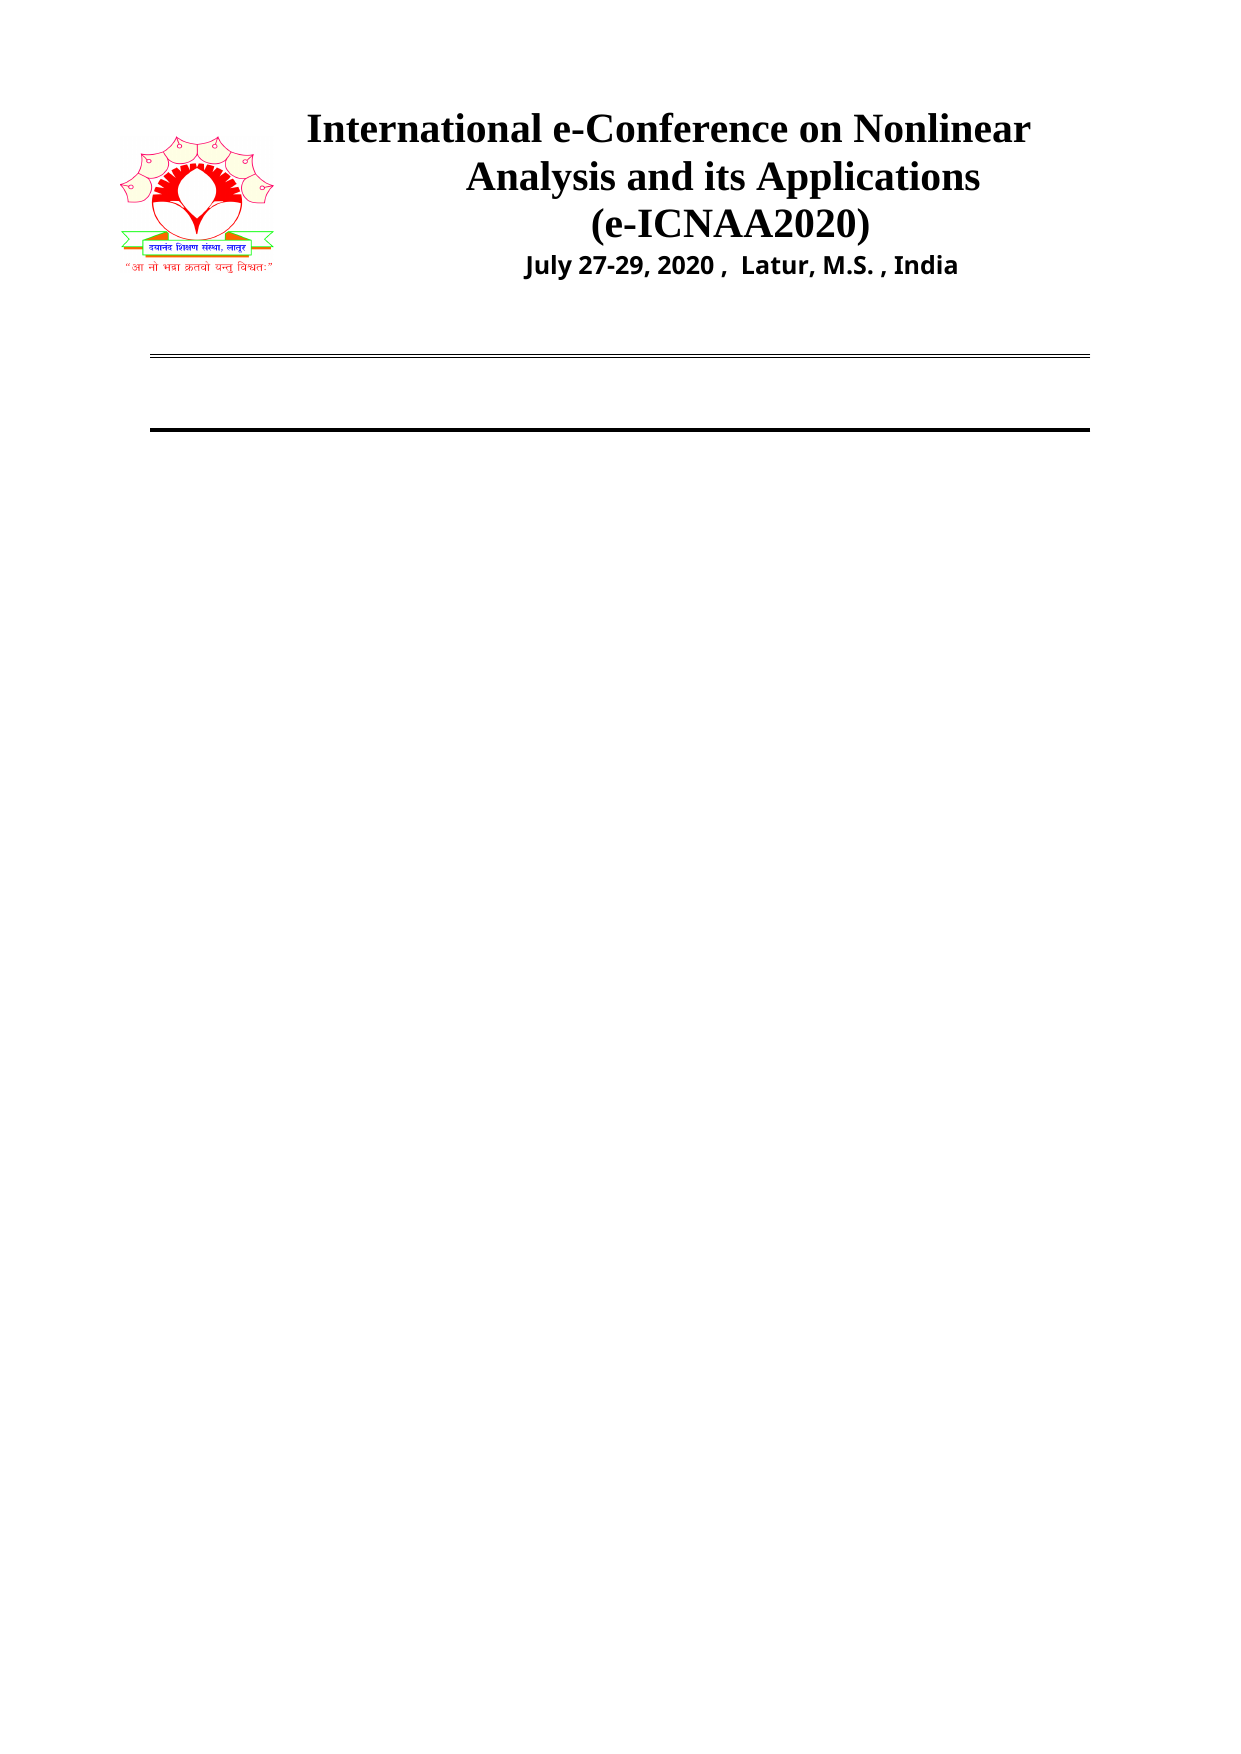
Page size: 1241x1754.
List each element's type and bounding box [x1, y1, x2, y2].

picture [120, 136, 274, 273]
